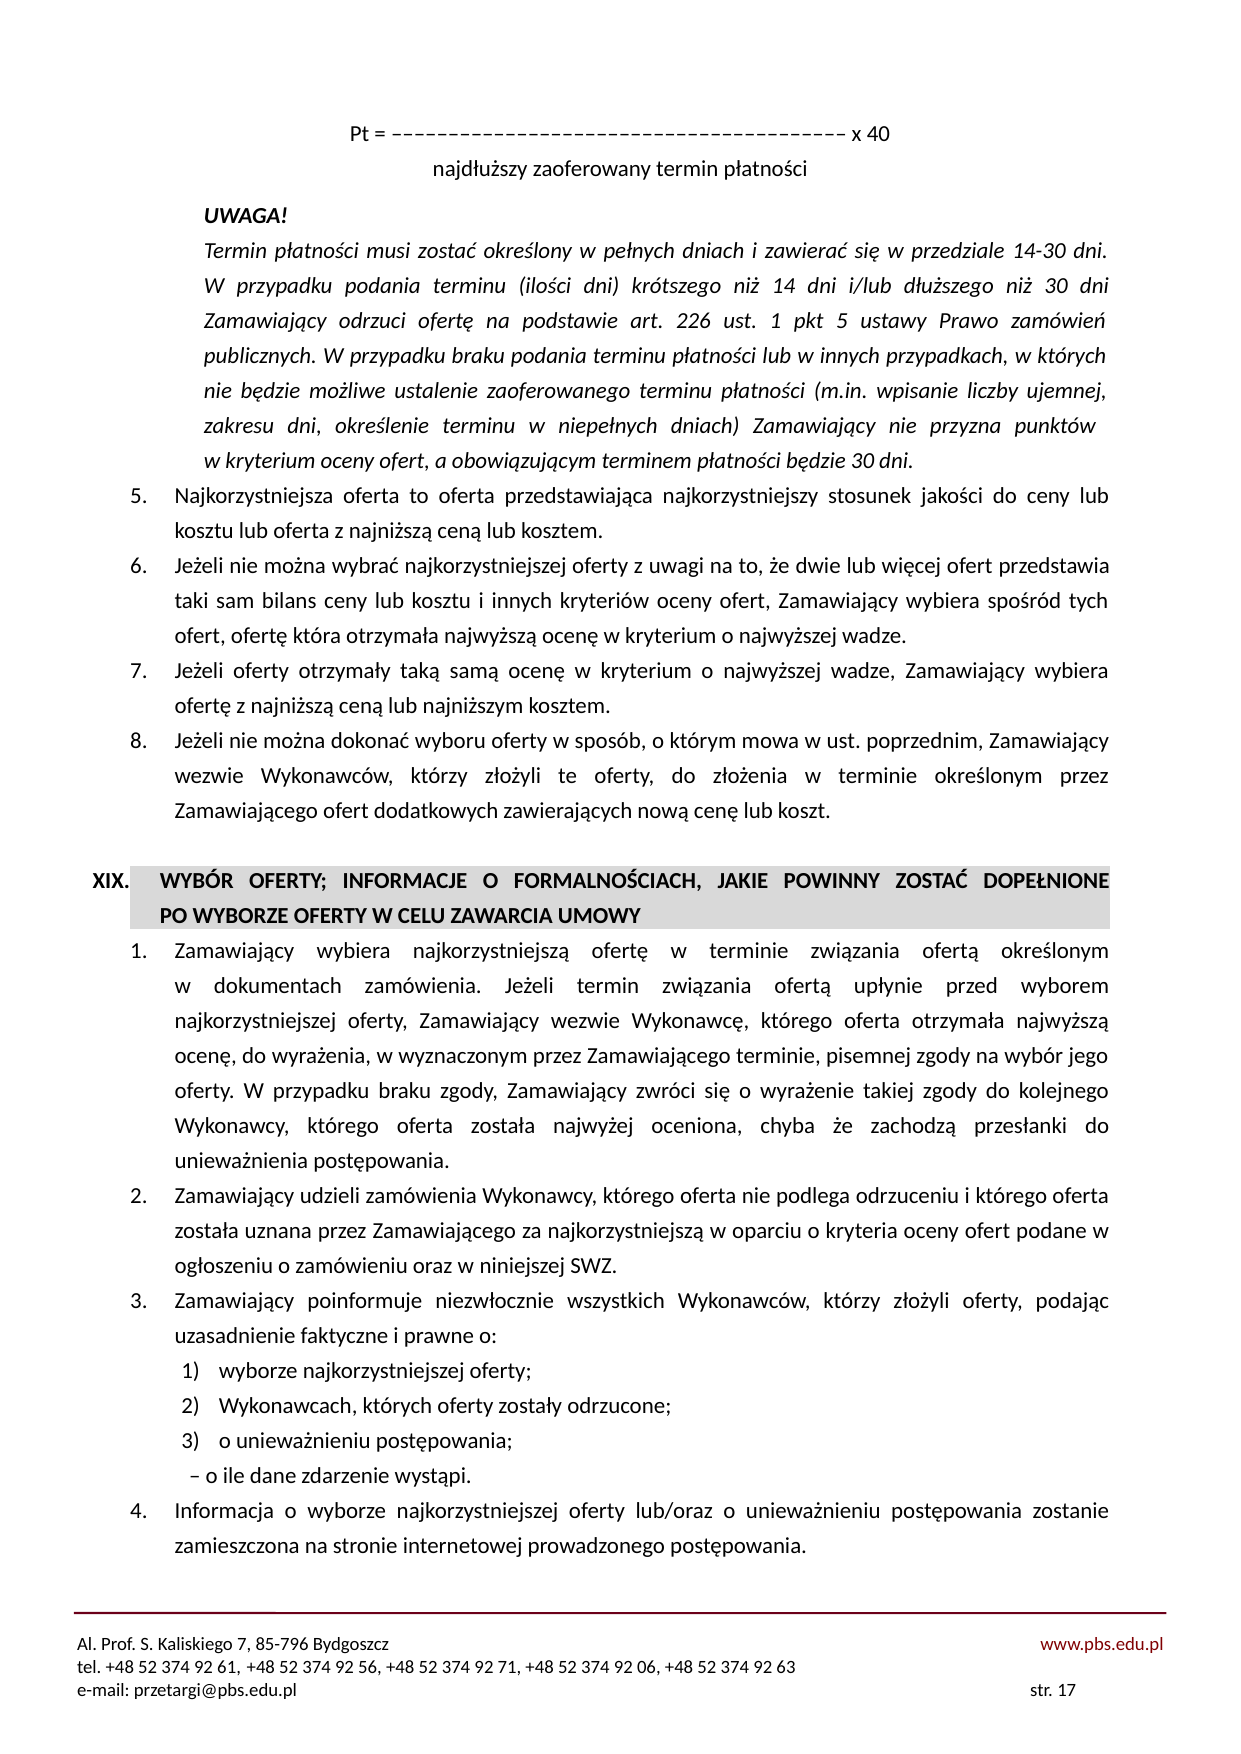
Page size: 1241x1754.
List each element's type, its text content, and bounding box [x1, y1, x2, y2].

text – o ile dane zdarzenie wystąpi. [189, 1461, 1110, 1489]
list Informacja o wyborze najkorzystniejszej oferty lub/oraz o unieważnieniu postępowania zostanie zamieszczona na stronie internetowej prowadzonego postępowania. [130, 1496, 1110, 1559]
list Zamawiający wybiera najkorzystniejszą ofertę w terminie związania ofertą określonym w dokumentach zamówienia. Jeżeli termin związania ofertą upłynie przed wyborem najkorzystniejszej oferty, Zamawiający wezwie Wykonawcę, którego oferta otrzymała najwyższą ocenę, do wyrażenia, w wyznaczonym przez Zamawiającego terminie, pisemnej zgody na wybór jego oferty. W przypadku braku zgody, Zamawiający zwróci się o wyrażenie takiej zgody do kolejnego Wykonawcy, którego oferta została najwyżej oceniona, chyba że zachodzą przesłanki do unieważnienia postępowania. [130, 936, 1110, 1174]
text UWAGA! [204, 201, 1110, 229]
list WYBÓR OFERTY; INFORMACJE O FORMALNOŚCIACH, JAKIE POWINNY ZOSTAĆ DOPEŁNIONE PO WYBORZE OFERTY W CELU ZAWARCIA UMOWY [130, 866, 1110, 929]
list o unieważnieniu postępowania; [181, 1426, 1110, 1454]
text Termin płatności musi zostać określony w pełnych dniach i zawierać się w przedziale 14-30 dni. W przypadku podania terminu (ilości dni) krótszego niż 14 dni i/lub dłuższego niż 30 dni Zamawiający odrzuci ofertę na podstawie art. 226 ust. 1 pkt 5 ustawy Prawo zamówień publicznych. W przypadku braku podania terminu płatności lub w innych przypadkach, w których nie będzie możliwe ustalenie zaoferowanego terminu płatności (m.in. wpisanie liczby ujemnej, zakresu dni, określenie terminu w niepełnych dniach) Zamawiający nie przyzna punktów w kryterium oceny ofert, a obowiązującym terminem płatności będzie 30 dni. [204, 236, 1110, 474]
list wyborze najkorzystniejszej oferty; [181, 1356, 1110, 1384]
text najdłuższy zaoferowany termin płatności [130, 154, 1110, 182]
list Jeżeli nie można dokonać wyboru oferty w sposób, o którym mowa w ust. poprzednim, Zamawiający wezwie Wykonawców, którzy złożyli te oferty, do złożenia w terminie określonym przez Zamawiającego ofert dodatkowych zawierających nową cenę lub koszt. [130, 726, 1110, 824]
list Zamawiający poinformuje niezwłocznie wszystkich Wykonawców, którzy złożyli oferty, podając uzasadnienie faktyczne i prawne o: [130, 1286, 1110, 1349]
list Zamawiający udzieli zamówienia Wykonawcy, którego oferta nie podlega odrzuceniu i którego oferta została uznana przez Zamawiającego za najkorzystniejszą w oparciu o kryteria oceny ofert podane w ogłoszeniu o zamówieniu oraz w niniejszej SWZ. [130, 1181, 1110, 1279]
list Jeżeli nie można wybrać najkorzystniejszej oferty z uwagi na to, że dwie lub więcej ofert przedstawia taki sam bilans ceny lub kosztu i innych kryteriów oceny ofert, Zamawiający wybiera spośród tych ofert, ofertę która otrzymała najwyższą ocenę w kryterium o najwyższej wadze. [130, 551, 1110, 649]
text Pt = –––––––––––––––––––––––––––––––––––––––– x 40 [130, 119, 1110, 147]
list Wykonawcach, których oferty zostały odrzucone; [181, 1391, 1110, 1419]
list Najkorzystniejsza oferta to oferta przedstawiająca najkorzystniejszy stosunek jakości do ceny lub kosztu lub oferta z najniższą ceną lub kosztem. [130, 481, 1110, 544]
list Jeżeli oferty otrzymały taką samą ocenę w kryterium o najwyższej wadze, Zamawiający wybiera ofertę z najniższą ceną lub najniższym kosztem. [130, 656, 1110, 719]
